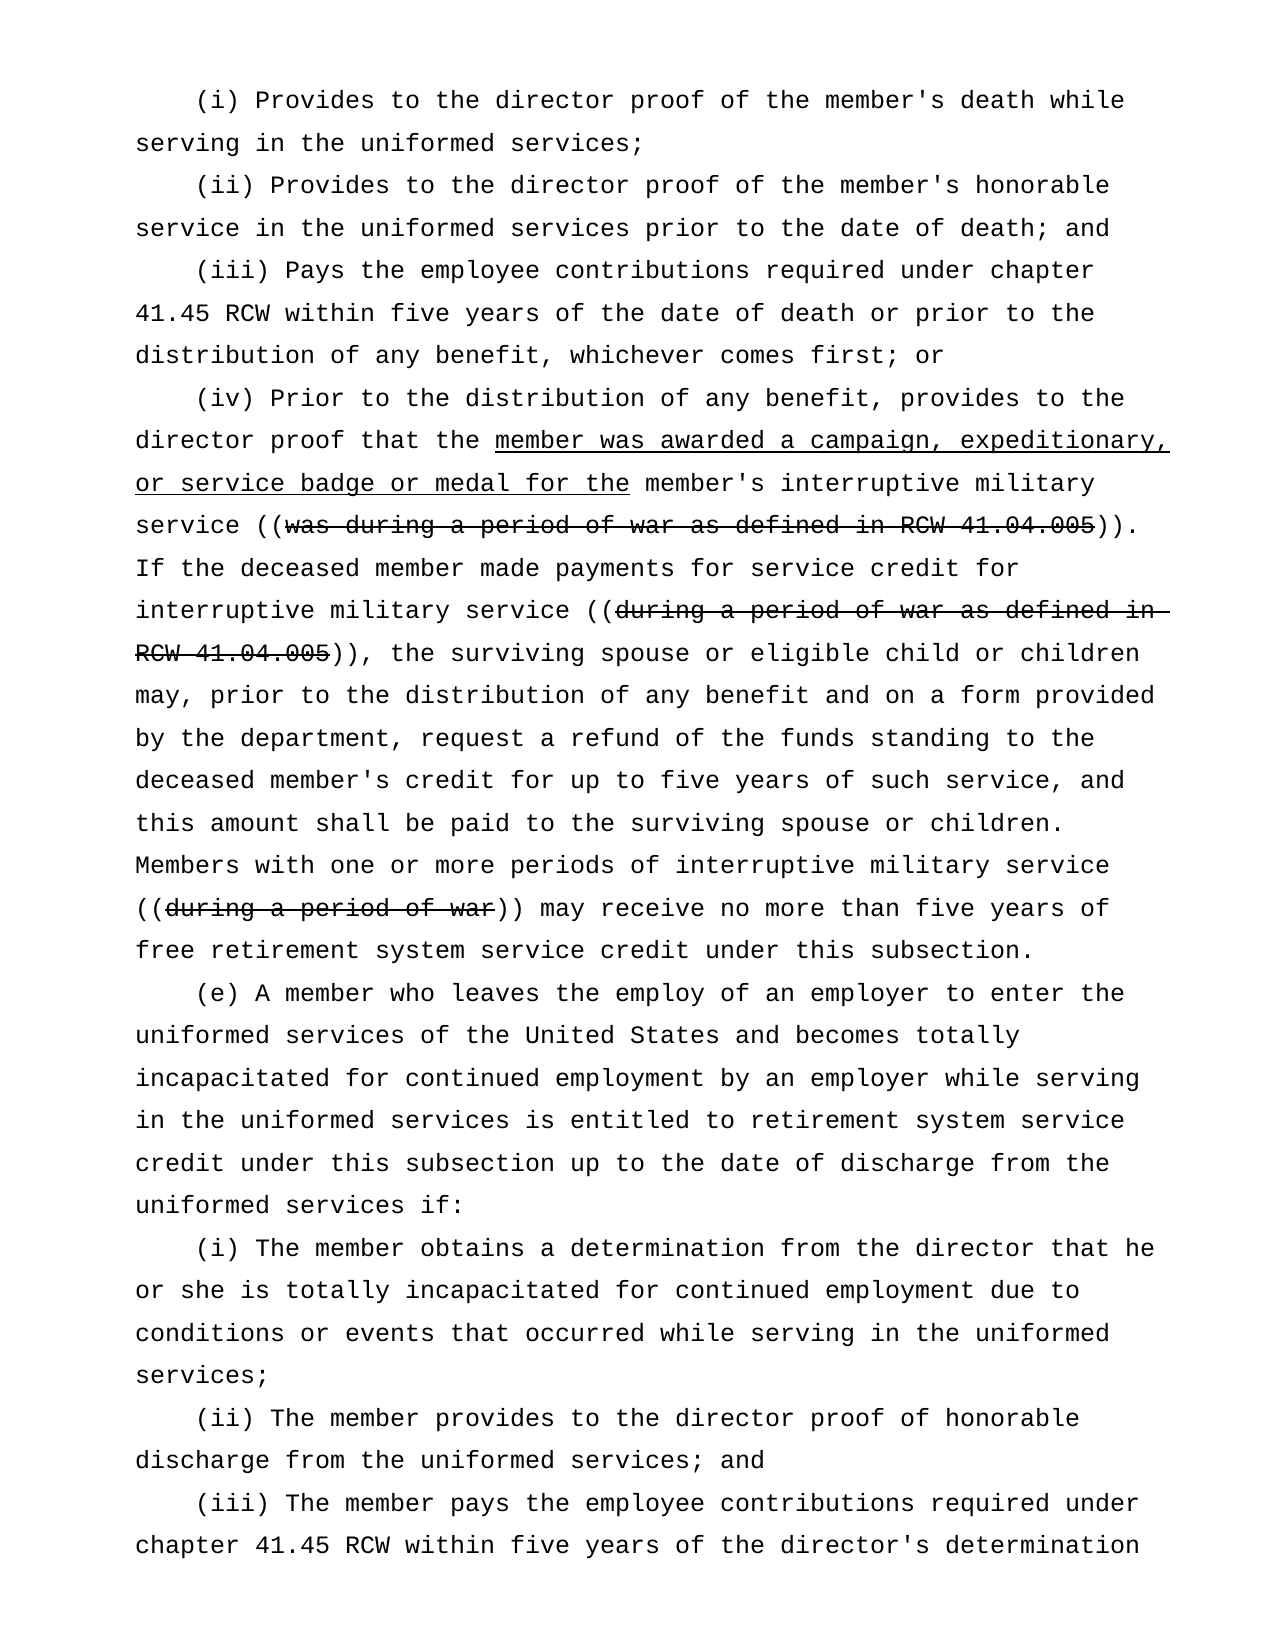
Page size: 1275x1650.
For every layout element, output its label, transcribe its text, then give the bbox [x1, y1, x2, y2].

text (ii) Provides to the director proof of the member's honorable service in the uniformed services prior to the date of death; and [135, 160, 1170, 245]
text (i) Provides to the director proof of the member's death while serving in the uniformed services; [135, 75, 1170, 160]
text (iv) Prior to the distribution of any benefit, provides to the director proof that the member was awarded a campaign, expeditionary, or service badge or medal for the member's interruptive military service ((was during a period of war as defined in RCW 41.04.005)). If the deceased member made payments for service credit for interruptive military service ((during a period of war as defined in RCW 41.04.005)), the surviving spouse or eligible child or children may, prior to the distribution of any benefit and on a form provided by the department, request a refund of the funds standing to the deceased member's credit for up to five years of such service, and this amount shall be paid to the surviving spouse or children. Members with one or more periods of interruptive military service ((during a period of war)) may receive no more than five years of free retirement system service credit under this subsection. [135, 372, 1170, 967]
text (iii) Pays the employee contributions required under chapter 41.45 RCW within five years of the date of death or prior to the distribution of any benefit, whichever comes first; or [135, 245, 1170, 372]
text (e) A member who leaves the employ of an employer to enter the uniformed services of the United States and becomes totally incapacitated for continued employment by an employer while serving in the uniformed services is entitled to retirement system service credit under this subsection up to the date of discharge from the uniformed services if: [135, 967, 1170, 1222]
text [135, 1477, 1170, 1562]
text (ii) The member provides to the director proof of honorable discharge from the uniformed services; and [135, 1392, 1170, 1477]
text (i) The member obtains a determination from the director that he or she is totally incapacitated for continued employment due to conditions or events that occurred while serving in the uniformed services; [135, 1222, 1170, 1392]
